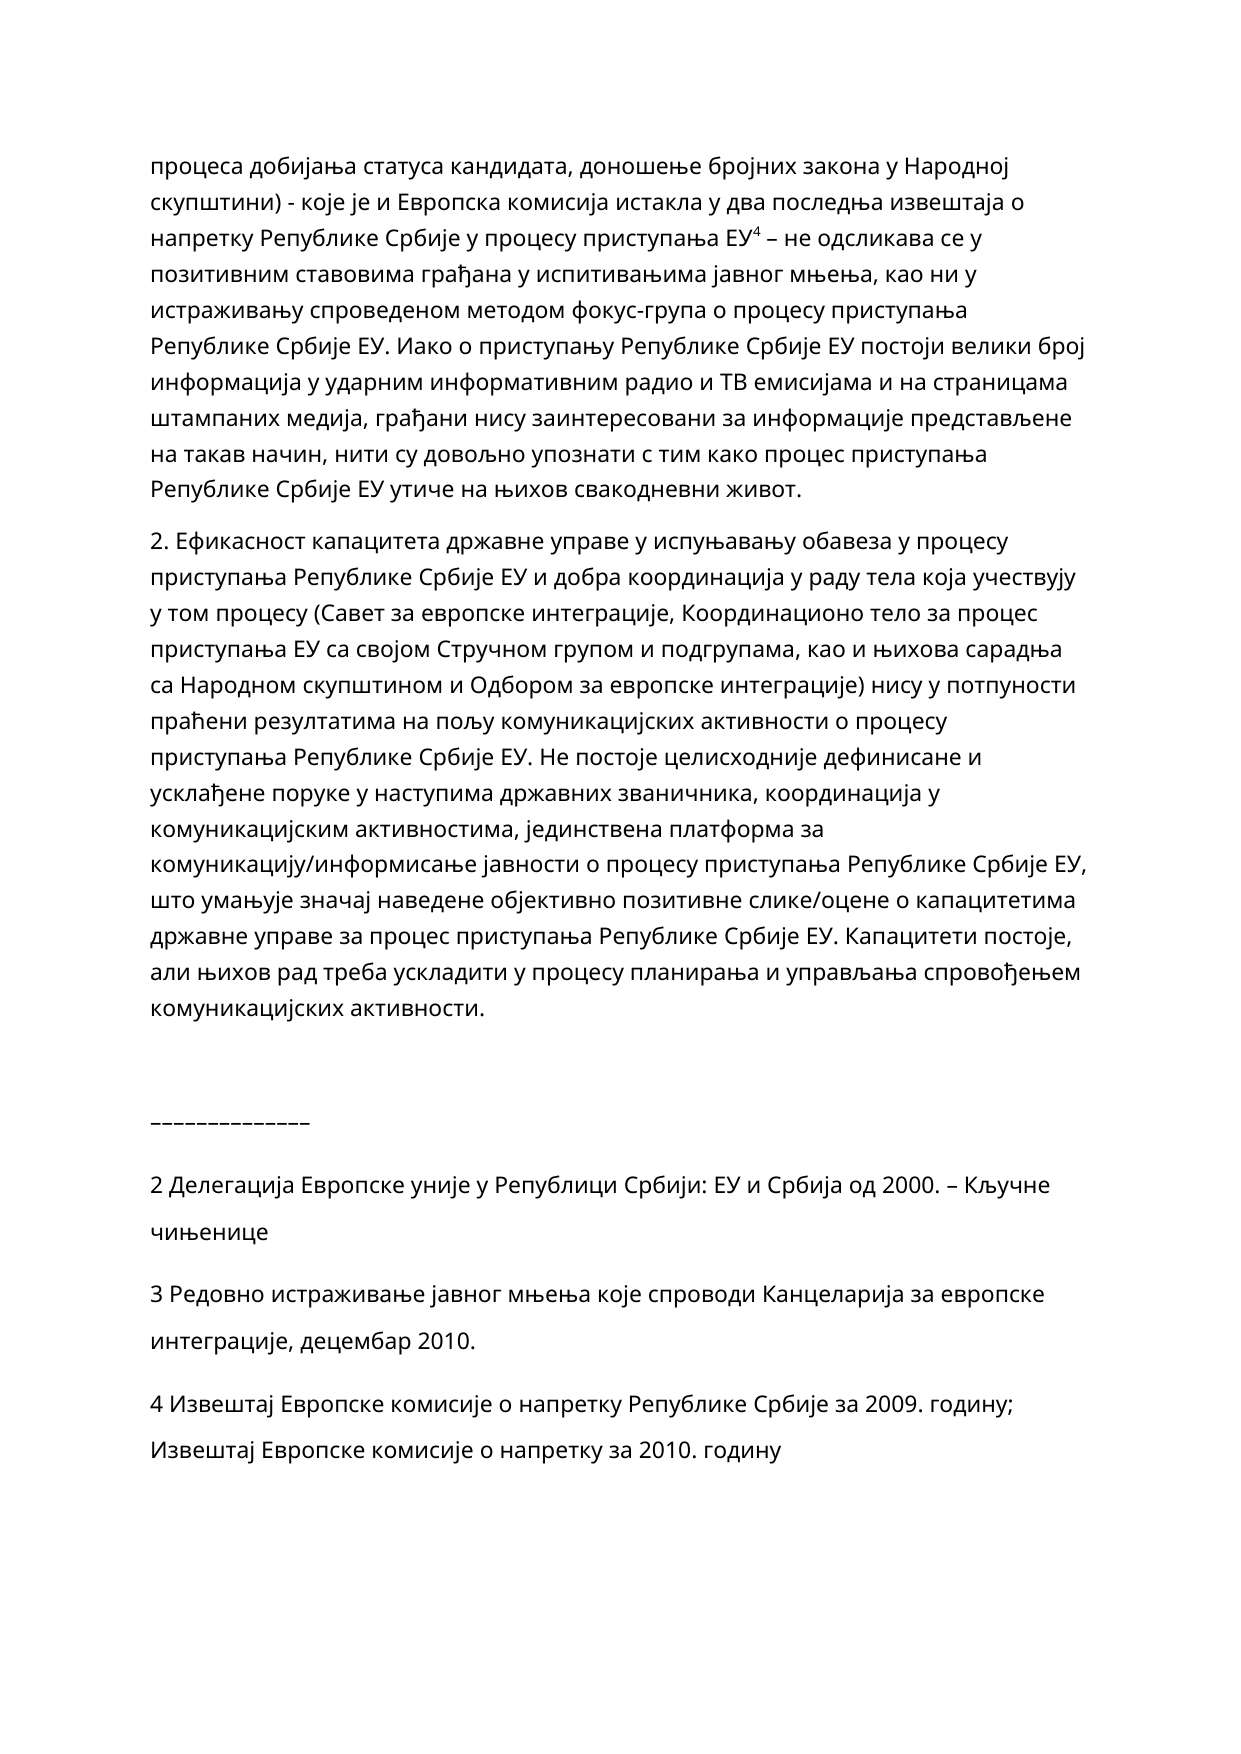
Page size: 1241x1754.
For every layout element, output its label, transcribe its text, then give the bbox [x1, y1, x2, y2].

text 4 Извештај Европске комисије о напретку Републике Србије за 2009. годину; Извештај Европске комисије о напретку за 2010. годину [150, 1387, 1090, 1466]
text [150, 150, 1090, 505]
text 2. Ефикасност капацитета државне управе у испуњавању обавеза у процесу приступања Републике Србије ЕУ и добра координација у раду тела која учествују у том процесу (Савет за европске интеграције, Координационо тело за процес приступања ЕУ са својом Стручном групом и подгрупама, као и њихова сарадња са Народном скупштином и Одбором за европске интеграције) нису у потпуности праћени резултатима на пољу комуникацијских активности о процесу приступања Републике Србије ЕУ. Не постоје целисходније дефинисане и усклађене поруке у наступима државних званичника, координација у комуникацијским активностима, јединствена платформа за комуникацију/информисање јавности о процесу приступања Републике Србије ЕУ, што умањује значај наведене објективно позитивне слике/оцене о капацитетима државне управе за процес приступања Републике Србије ЕУ. Капацитети постоје, али њихов рад треба ускладити у процесу планирања и управљања спровођењем комуникацијских активности. [150, 525, 1090, 1023]
text –––––––––––––– [150, 1106, 1090, 1137]
text 2 Делегација Европске уније у Републици Србији: ЕУ и Србија од 2000. – Кључне чињенице [150, 1169, 1090, 1247]
text 3 Редовно истраживање јавног мњења које спроводи Канцеларија за европске интеграције, децембар 2010. [150, 1278, 1090, 1356]
